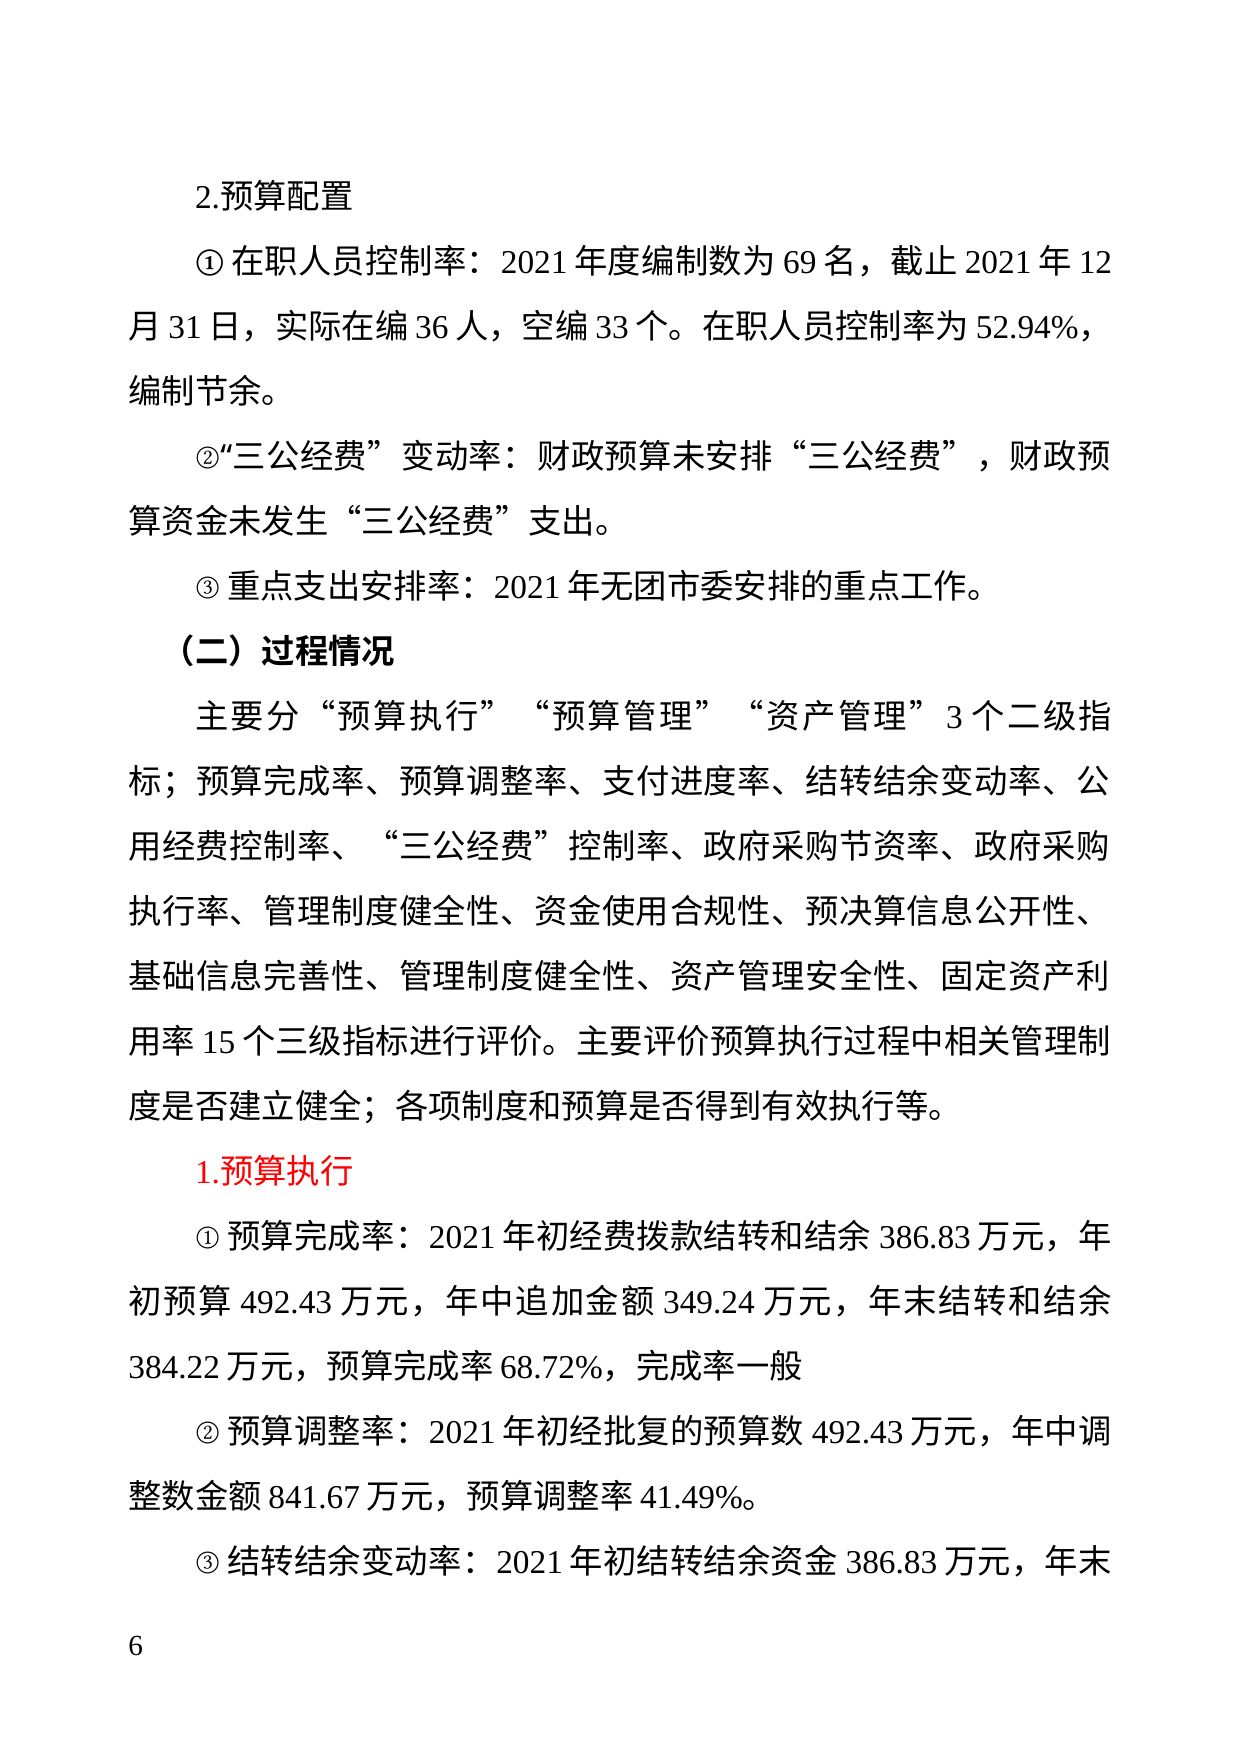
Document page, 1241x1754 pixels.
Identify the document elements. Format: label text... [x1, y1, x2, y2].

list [128, 1527, 1112, 1592]
list ②预算调整率：2021年初经批复的预算数492.43万元，年中调整数金额841.67万元，预算调整率41.49%。 [128, 1397, 1112, 1527]
list 2.预算配置 [128, 162, 1112, 227]
list ②“三公经费”变动率：财政预算未安排“三公经费”，财政预算资金未发生“三公经费”支出。 [128, 422, 1112, 552]
list ①在职人员控制率：2021年度编制数为69名，截止2021年12月31日，实际在编36人，空编33个。在职人员控制率为52.94%，编制节余。 [128, 227, 1112, 422]
text （二）过程情况 [128, 617, 1112, 682]
list 主要分“预算执行”“预算管理”“资产管理”3个二级指标；预算完成率、预算调整率、支付进度率、结转结余变动率、公用经费控制率、“三公经费”控制率、政府采购节资率、政府采购执行率、管理制度健全性、资金使用合规性、预决算信息公开性、基础信息完善性、管理制度健全性、资产管理安全性、固定资产利用率15个三级指标进行评价。主要评价预算执行过程中相关管理制度是否建立健全；各项制度和预算是否得到有效执行等。 [128, 682, 1112, 1137]
list ③重点支出安排率：2021年无团市委安排的重点工作。 [128, 552, 1112, 617]
list ①预算完成率：2021年初经费拨款结转和结余386.83万元，年初预算492.43万元，年中追加金额349.24万元，年末结转和结余384.22万元，预算完成率68.72%，完成率一般 [128, 1202, 1112, 1397]
list 1.预算执行 [128, 1137, 1112, 1202]
